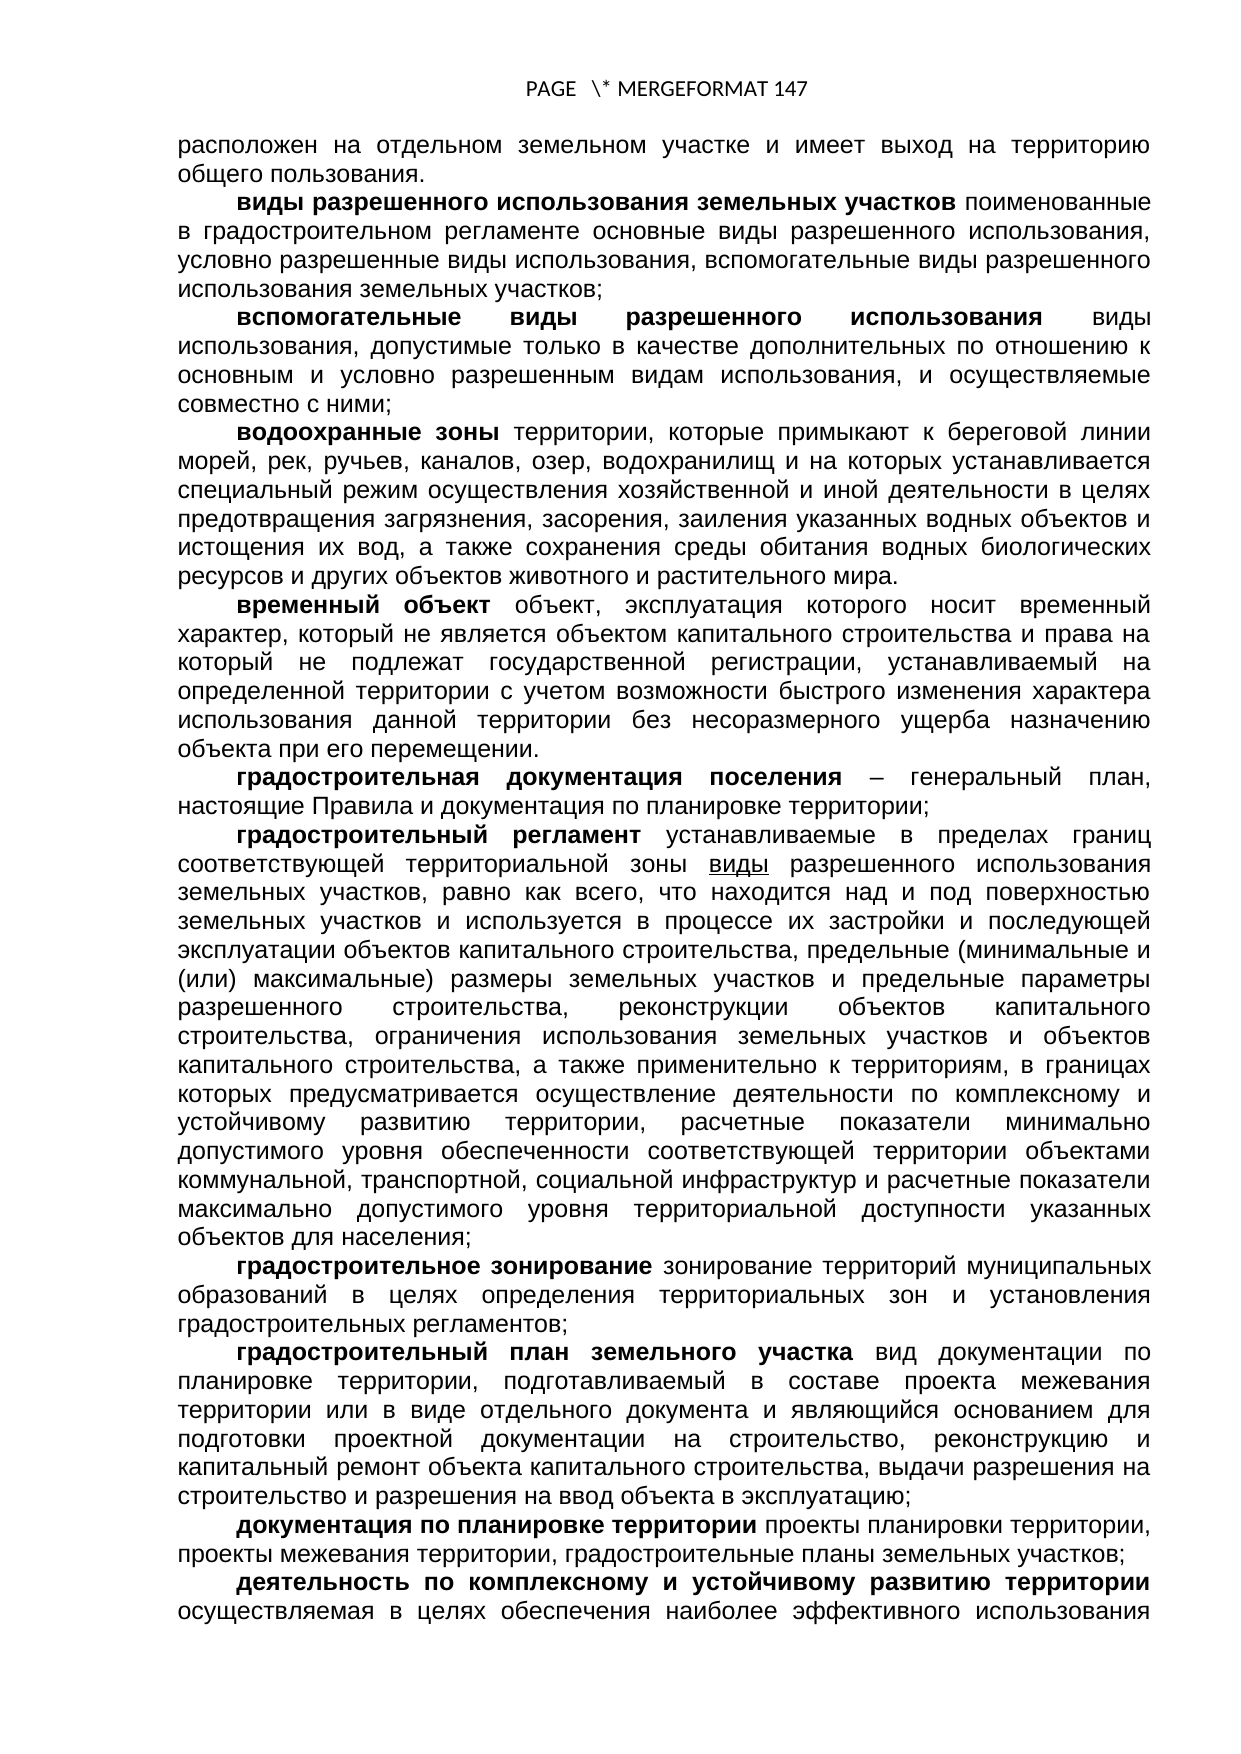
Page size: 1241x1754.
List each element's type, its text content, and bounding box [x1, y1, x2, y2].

text градостроительная документация поселения – генеральный план, настоящие Правила и документация по планировке территории; [177, 762, 1152, 820]
text градостроительный регламент устанавливаемые в пределах границ соответствующей территориальной зоны виды разрешенного использования земельных участков, равно как всего, что находится над и под поверхностью земельных участков и используется в процессе их застройки и последующей эксплуатации объектов капитального строительства, предельные (минимальные и (или) максимальные) размеры земельных участков и предельные параметры разрешенного строительства, реконструкции объектов капитального строительства, ограничения использования земельных участков и объектов капитального строительства, а также применительно к территориям, в границах которых предусматривается осуществление деятельности по комплексному и устойчивому развитию территории, расчетные показатели минимально допустимого уровня обеспеченности соответствующей территории объектами коммунальной, транспортной, социальной инфраструктур и расчетные показатели максимально допустимого уровня территориальной доступности указанных объектов для населения; [177, 820, 1152, 1251]
text водоохранные зоны территории, которые примыкают к береговой линии морей, рек, ручьев, каналов, озер, водохранилищ и на которых устанавливается специальный режим осуществления хозяйственной и иной деятельности в целях предотвращения загрязнения, засорения, заиления указанных водных объектов и истощения их вод, а также сохранения среды обитания водных биологических ресурсов и других объектов животного и растительного мира. [177, 417, 1152, 590]
text документация по планировке территории проекты планировки территории, проекты межевания территории, градостроительные планы земельных участков; [177, 1510, 1152, 1567]
text виды разрешенного использования земельных участков поименованные в градостроительном регламенте основные виды разрешенного использования, условно разрешенные виды использования, вспомогательные виды разрешенного использования земельных участков; [177, 187, 1152, 302]
text градостроительное зонирование зонирование территорий муниципальных образований в целях определения территориальных зон и установления градостроительных регламентов; [177, 1251, 1152, 1337]
text временный объект объект, эксплуатация которого носит временный характер, который не является объектом капитального строительства и права на который не подлежат государственной регистрации, устанавливаемый на определенной территории с учетом возможности быстрого изменения характера использования данной территории без несоразмерного ущерба назначению объекта при его перемещении. [177, 590, 1152, 762]
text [177, 130, 1152, 187]
text градостроительный план земельного участка вид документации по планировке территории, подготавливаемый в составе проекта межевания территории или в виде отдельного документа и являющийся основанием для подготовки проектной документации на строительство, реконструкцию и капитальный ремонт объекта капитального строительства, выдачи разрешения на строительство и разрешения на ввод объекта в эксплуатацию; [177, 1337, 1152, 1510]
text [177, 1567, 1152, 1625]
text вспомогательные виды разрешенного использования виды использования, допустимые только в качестве дополнительных по отношению к основным и условно разрешенным видам использования, и осуществляемые совместно с ними; [177, 302, 1152, 417]
